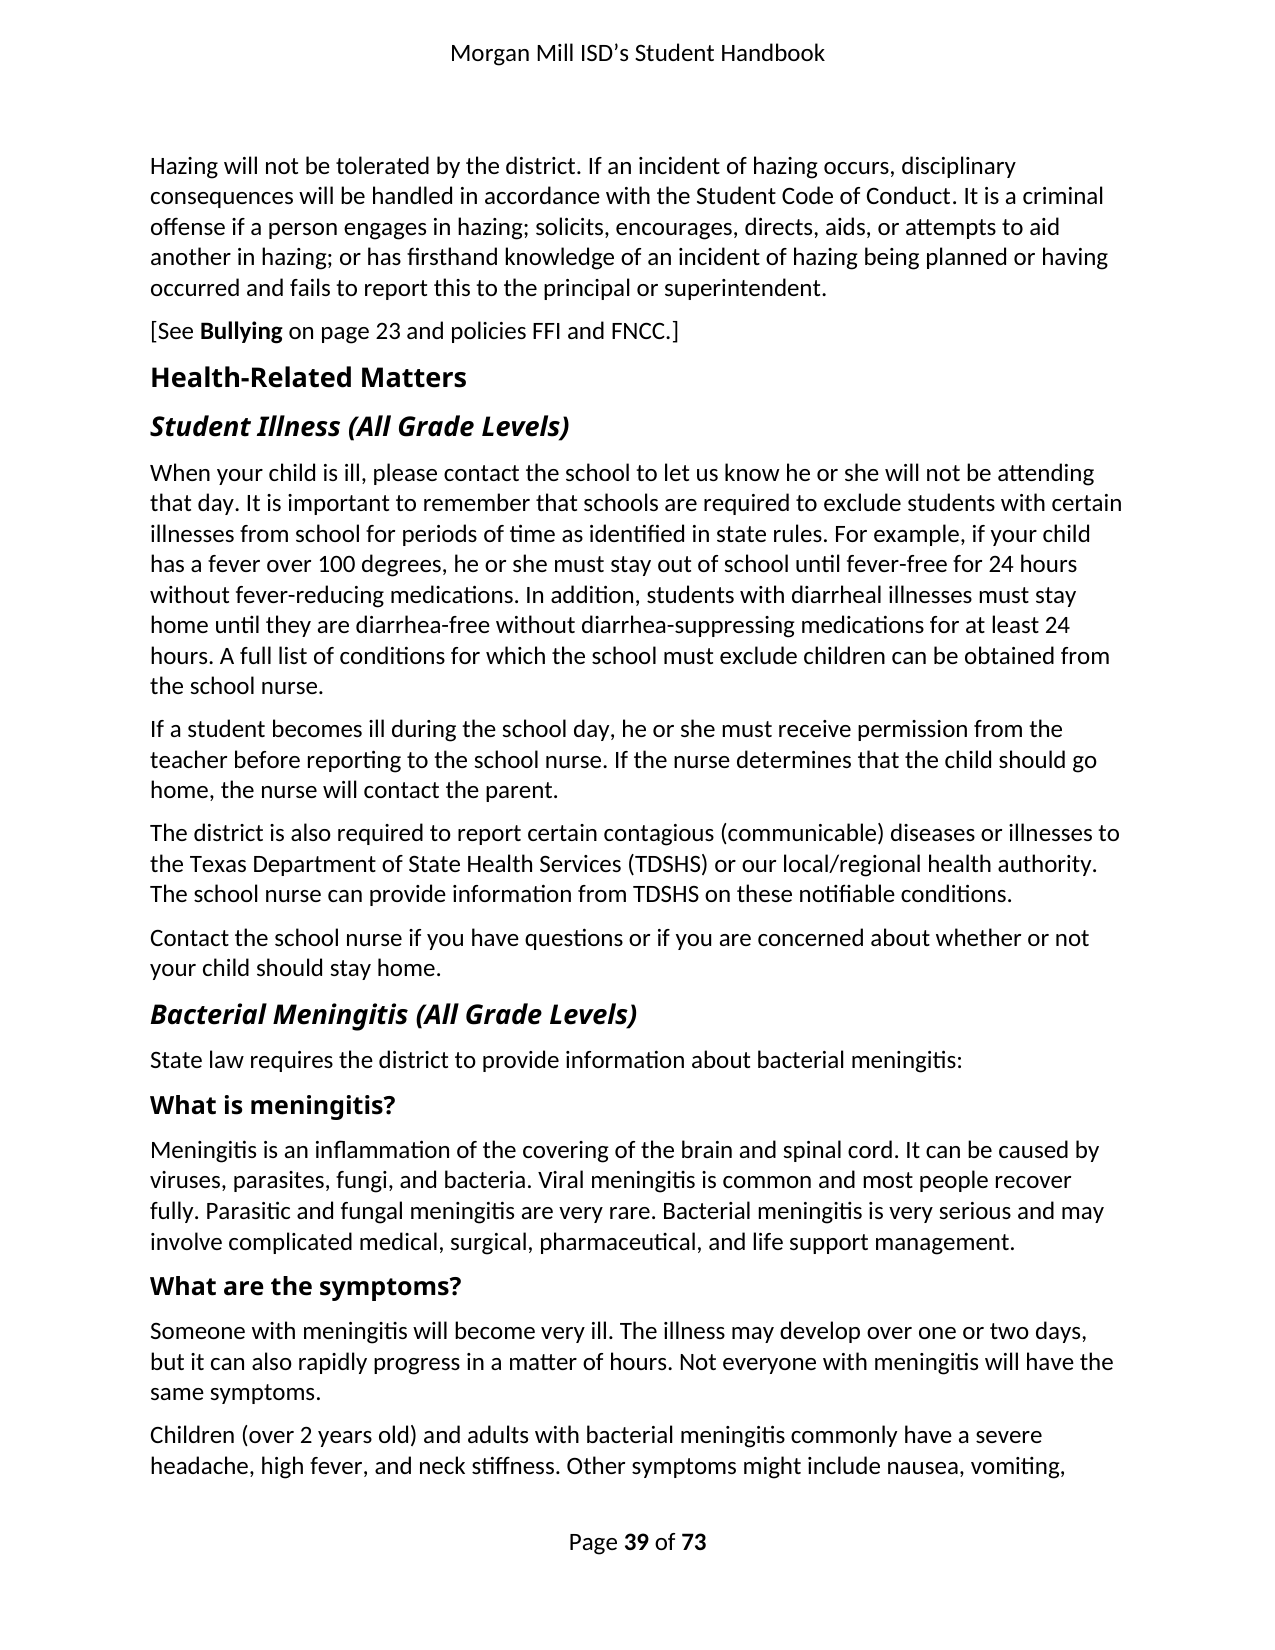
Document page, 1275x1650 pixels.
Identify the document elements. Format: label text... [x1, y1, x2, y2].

text Meningitis is an inflammation of the covering of the brain and spinal cord. It can be caused by viruses, parasites, fungi, and bacteria. Viral meningitis is common and most people recover fully. Parasitic and fungal meningitis are very rare. Bacterial meningitis is very serious and may involve complicated medical, surgical, pharmaceutical, and life support management. [150, 1134, 1125, 1256]
text When your child is ill, please contact the school to let us know he or she will not be attending that day. It is important to remember that schools are required to exclude students with certain illnesses from school for periods of time as identified in state rules. For example, if your child has a fever over 100 degrees, he or she must stay out of school until fever-free for 24 hours without fever-reducing medications. In addition, students with diarrheal illnesses must stay home until they are diarrhea-free without diarrhea-suppressing medications for at least 24 hours. A full list of conditions for which the school must exclude children can be obtained from the school nurse. [150, 457, 1125, 701]
subtitle Health-Related Matters [150, 358, 1125, 395]
text [See Bullying on page 24 and policies FFI and FNCC.] [150, 315, 1125, 346]
subtitle What is meningitis? [150, 1088, 1125, 1122]
subtitle What are the symptoms? [150, 1269, 1125, 1303]
text If a student becomes ill during the school day, he or she must receive permission from the teacher before reporting to the school nurse. If the nurse determines that the child should go home, the nurse will contact the parent. [150, 713, 1125, 805]
text Someone with meningitis will become very ill. The illness may develop over one or two days, but it can also rapidly progress in a matter of hours. Not everyone with meningitis will have the same symptoms. [150, 1315, 1125, 1407]
text The district is also required to report certain contagious (communicable) diseases or illnesses to the Texas Department of State Health Services (TDSHS) or our local/regional health authority. The school nurse can provide information from TDSHS on these notifiable conditions. [150, 818, 1125, 909]
text Contact the school nurse if you have questions or if you are concerned about whether or not your child should stay home. [150, 922, 1125, 983]
text State law requires the district to provide information about bacterial meningitis: [150, 1044, 1125, 1075]
text Hazing will not be tolerated by the district. If an incident of hazing occurs, disciplinary consequences will be handled in accordance with the Student Code of Conduct. It is a criminal offense if a person engages in hazing; solicits, encourages, directs, aids, or attempts to aid another in hazing; or has firsthand knowledge of an incident of hazing being planned or having occurred and fails to report this to the principal or superintendent. [150, 150, 1125, 303]
subtitle Student Illness (All Grade Levels) [150, 407, 1125, 444]
subtitle Bacterial Meningitis (All Grade Levels) [150, 995, 1125, 1032]
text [150, 1419, 1125, 1480]
